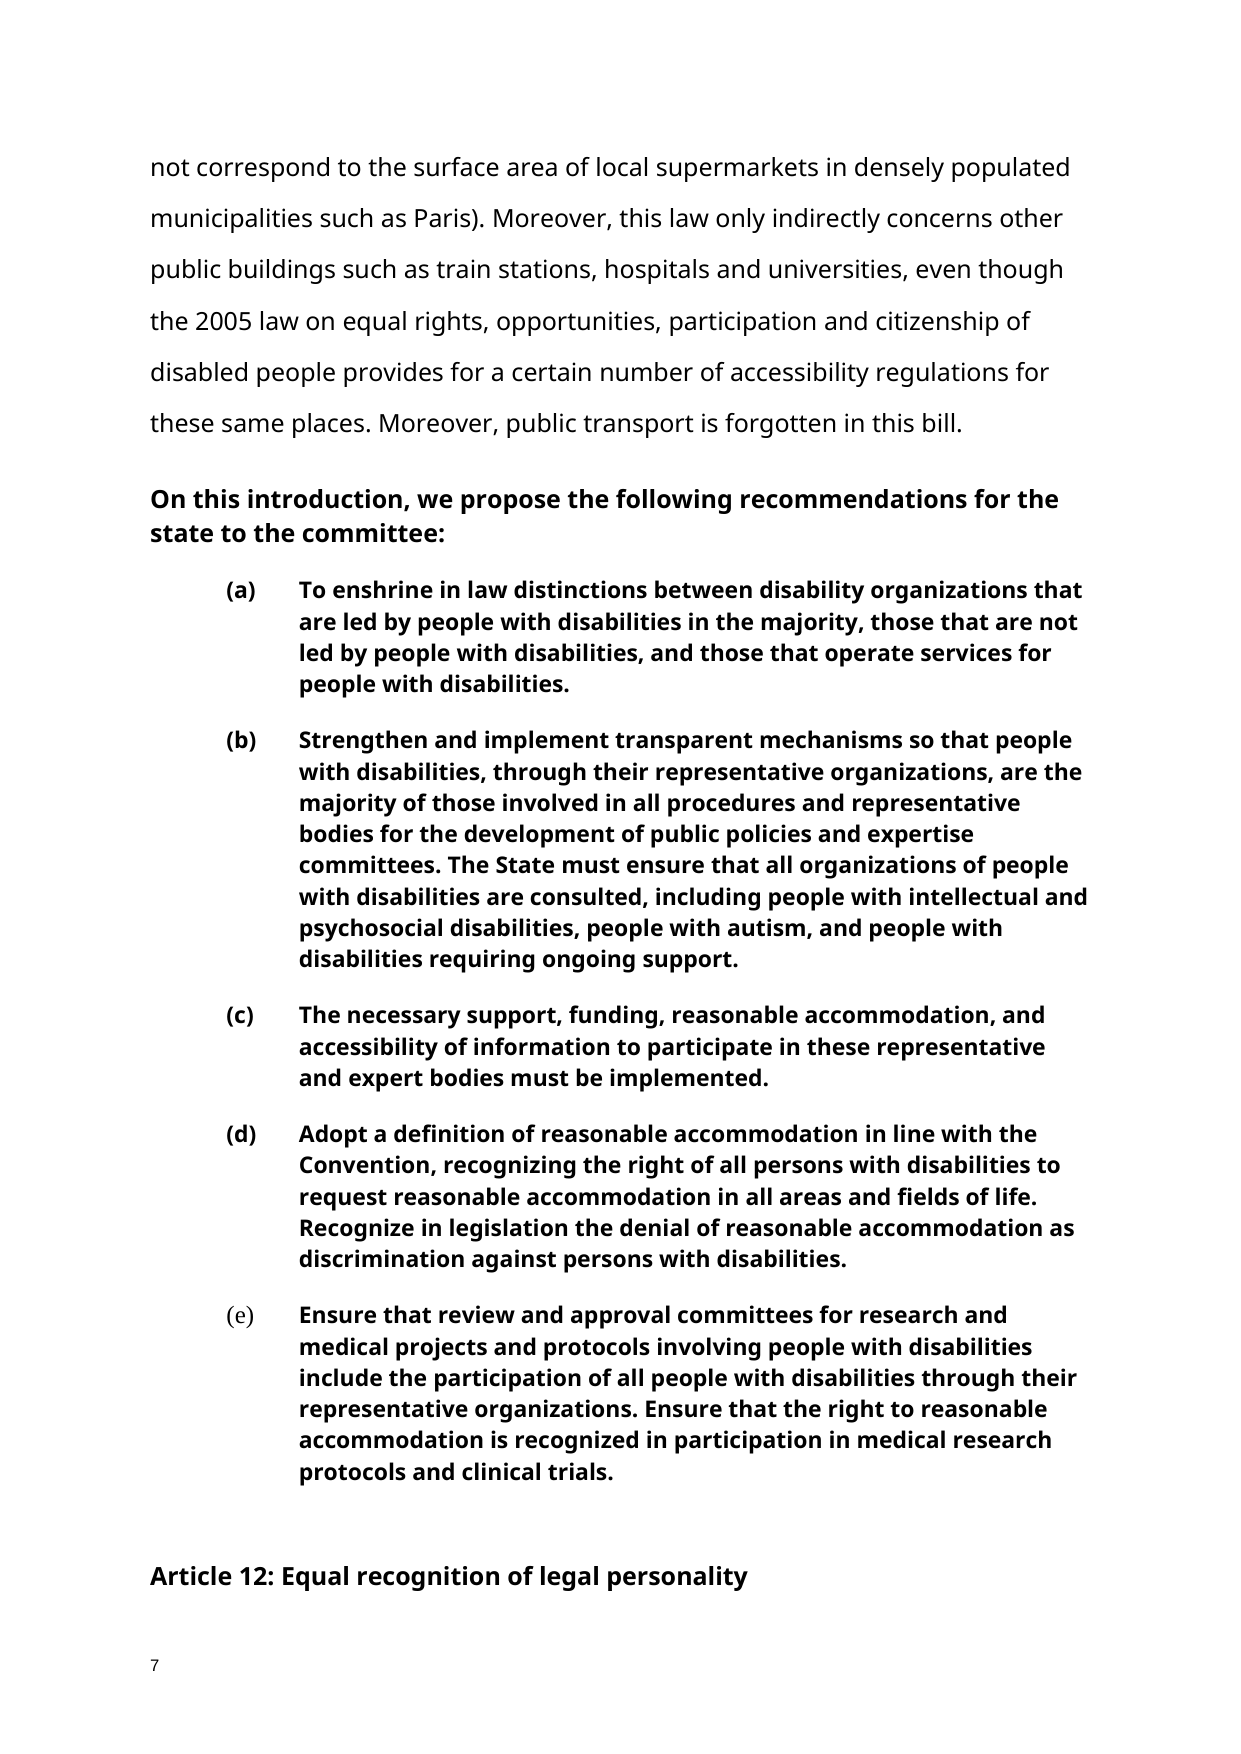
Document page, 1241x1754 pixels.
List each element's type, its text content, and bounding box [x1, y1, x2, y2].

list To enshrine in law distinctions between disability organizations that are led by people with disabilities in the majority, those that are not led by people with disabilities, and those that operate services for people with disabilities. [226, 574, 1090, 699]
text Article 12: Equal recognition of legal personality [150, 1559, 1090, 1593]
list Ensure that review and approval committees for research and medical projects and protocols involving people with disabilities include the participation of all people with disabilities through their representative organizations. Ensure that the right to reasonable accommodation is recognized in participation in medical research protocols and clinical trials. [226, 1299, 1090, 1487]
list Strengthen and implement transparent mechanisms so that people with disabilities, through their representative organizations, are the majority of those involved in all procedures and representative bodies for the development of public policies and expertise committees. The State must ensure that all organizations of people with disabilities are consulted, including people with intellectual and psychosocial disabilities, people with autism, and people with disabilities requiring ongoing support. [226, 724, 1090, 974]
list The necessary support, funding, reasonable accommodation, and accessibility of information to participate in these representative and expert bodies must be implemented. [226, 999, 1090, 1093]
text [150, 150, 1090, 439]
text On this introduction, we propose the following recommendations for the state to the committee: [150, 481, 1090, 549]
list Adopt a definition of reasonable accommodation in line with the Convention, recognizing the right of all persons with disabilities to request reasonable accommodation in all areas and fields of life. Recognize in legislation the denial of reasonable accommodation as discrimination against persons with disabilities. [226, 1118, 1090, 1274]
